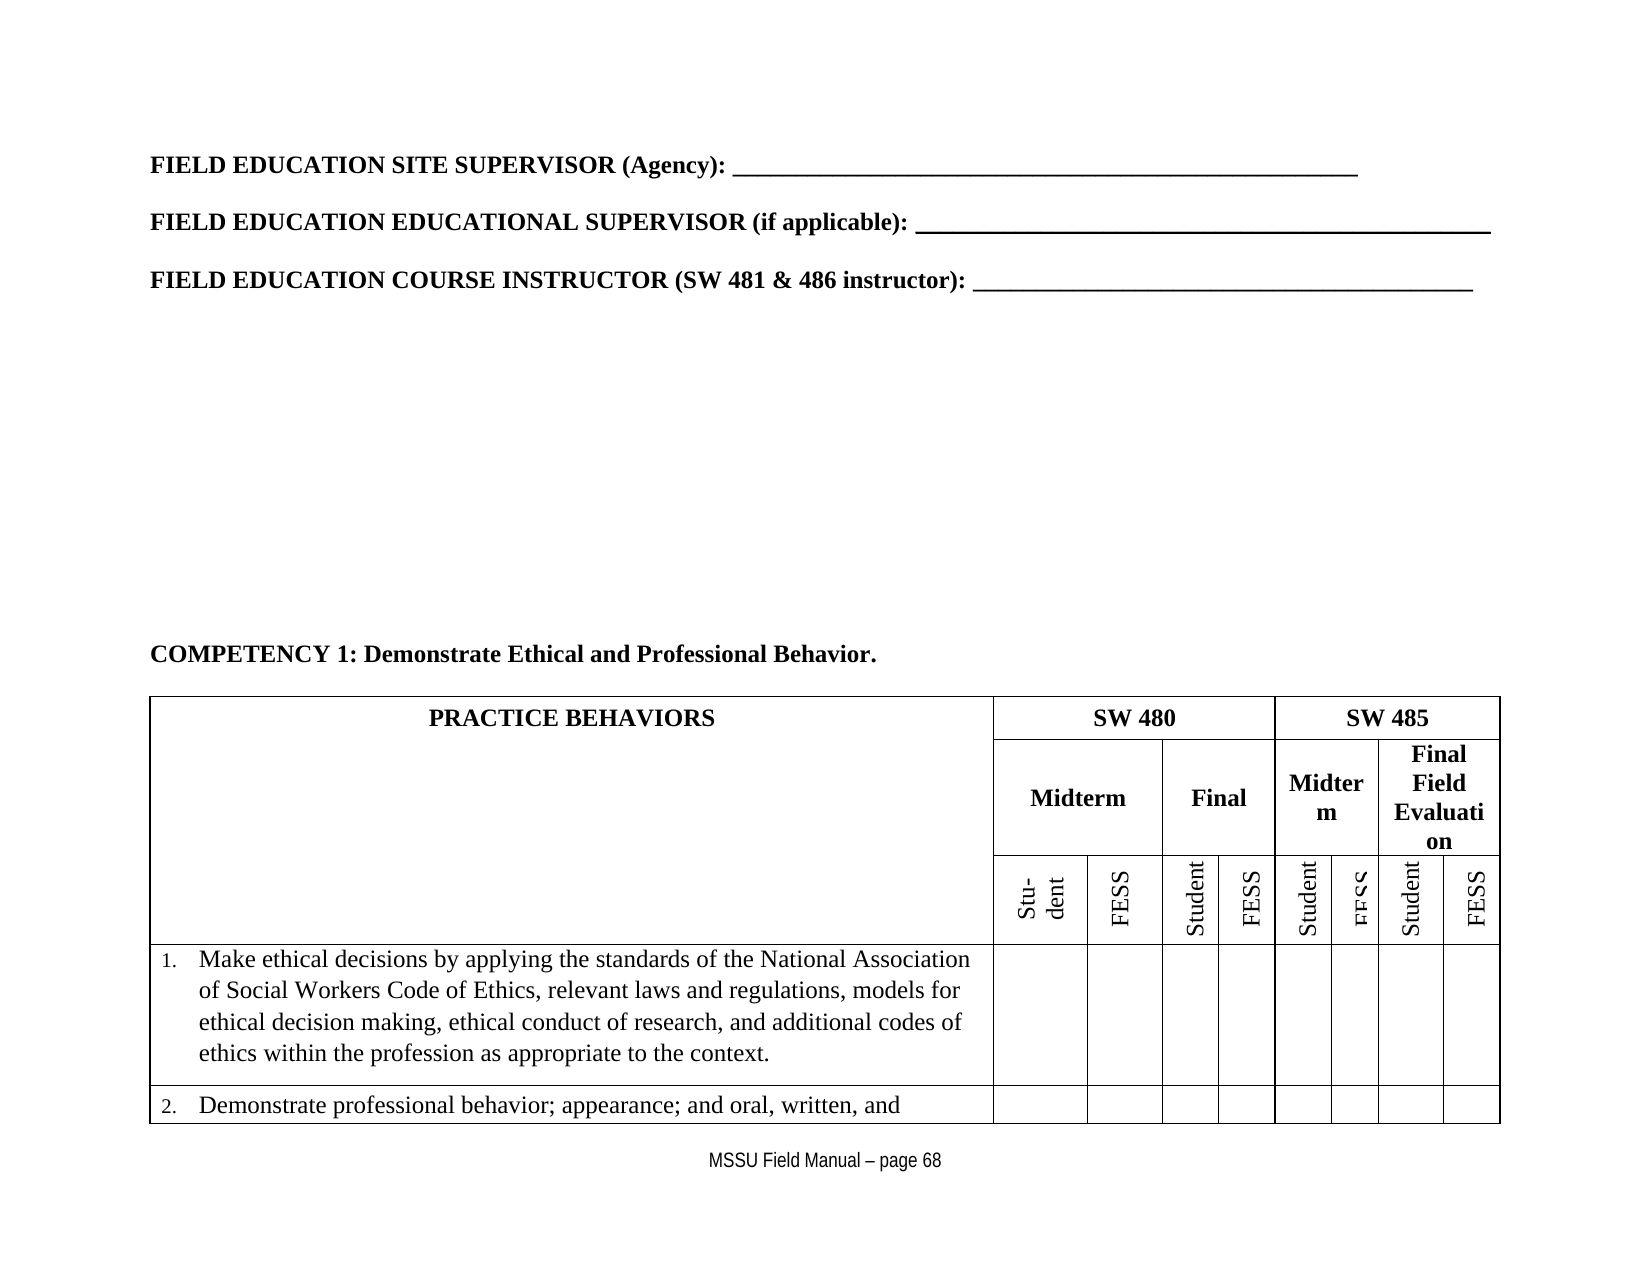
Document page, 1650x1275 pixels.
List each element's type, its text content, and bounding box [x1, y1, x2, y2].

table_cell [994, 1086, 1087, 1123]
table_cell Student [1276, 856, 1331, 943]
table_cell FESS [1332, 856, 1378, 943]
table_cell [1219, 945, 1274, 1085]
table_cell [1444, 1086, 1499, 1123]
text FIELD EDUCATION SITE SUPERVISOR (Agency): __________________________________________________ [150, 150, 1500, 179]
table_cell [1219, 1086, 1274, 1123]
text FIELD EDUCATION EDUCATIONAL SUPERVISOR (if applicable): ______________________________________________ [150, 207, 1500, 236]
table_cell [1379, 1086, 1443, 1123]
table_cell FESS [1444, 856, 1499, 943]
table_header SW 485 [1276, 697, 1499, 738]
table_cell Midterm [994, 740, 1162, 854]
table_cell Stu-dent [994, 856, 1087, 943]
table_cell Student [1379, 856, 1443, 943]
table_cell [151, 1086, 993, 1123]
table_cell [1088, 945, 1162, 1085]
text COMPETENCY 1: Demonstrate Ethical and Professional Behavior. [150, 639, 1500, 667]
table_cell [1444, 945, 1499, 1085]
text FIELD EDUCATION COURSE INSTRUCTOR (SW 481 & 486 instructor): ________________________________________ [150, 265, 1500, 294]
table_cell [994, 945, 1087, 1085]
table_cell FESS [1088, 856, 1162, 943]
table_cell [1276, 945, 1331, 1085]
table_cell FESS [1219, 856, 1274, 943]
table_cell [1088, 1086, 1162, 1123]
table_cell Student [1163, 856, 1218, 943]
table_cell [1163, 1086, 1218, 1123]
table_cell Make ethical decisions by applying the standards of the National Association of Social Workers Code of Ethics, relevant laws and regulations, models for ethical decision making, ethical conduct of research, and additional codes of ethics within the profession as appropriate to the context. [151, 945, 993, 1085]
table_header SW 480 [994, 697, 1274, 738]
table_cell [1163, 945, 1218, 1085]
table_cell [1332, 945, 1378, 1085]
table_header PRACTICE behaviors [151, 697, 993, 943]
table_cell [1276, 1086, 1331, 1123]
table_cell Final [1163, 740, 1274, 854]
table_cell Midterm [1276, 740, 1378, 854]
table_cell [1379, 945, 1443, 1085]
table_cell Final Field Evaluation [1379, 740, 1499, 854]
table_cell [1332, 1086, 1378, 1123]
